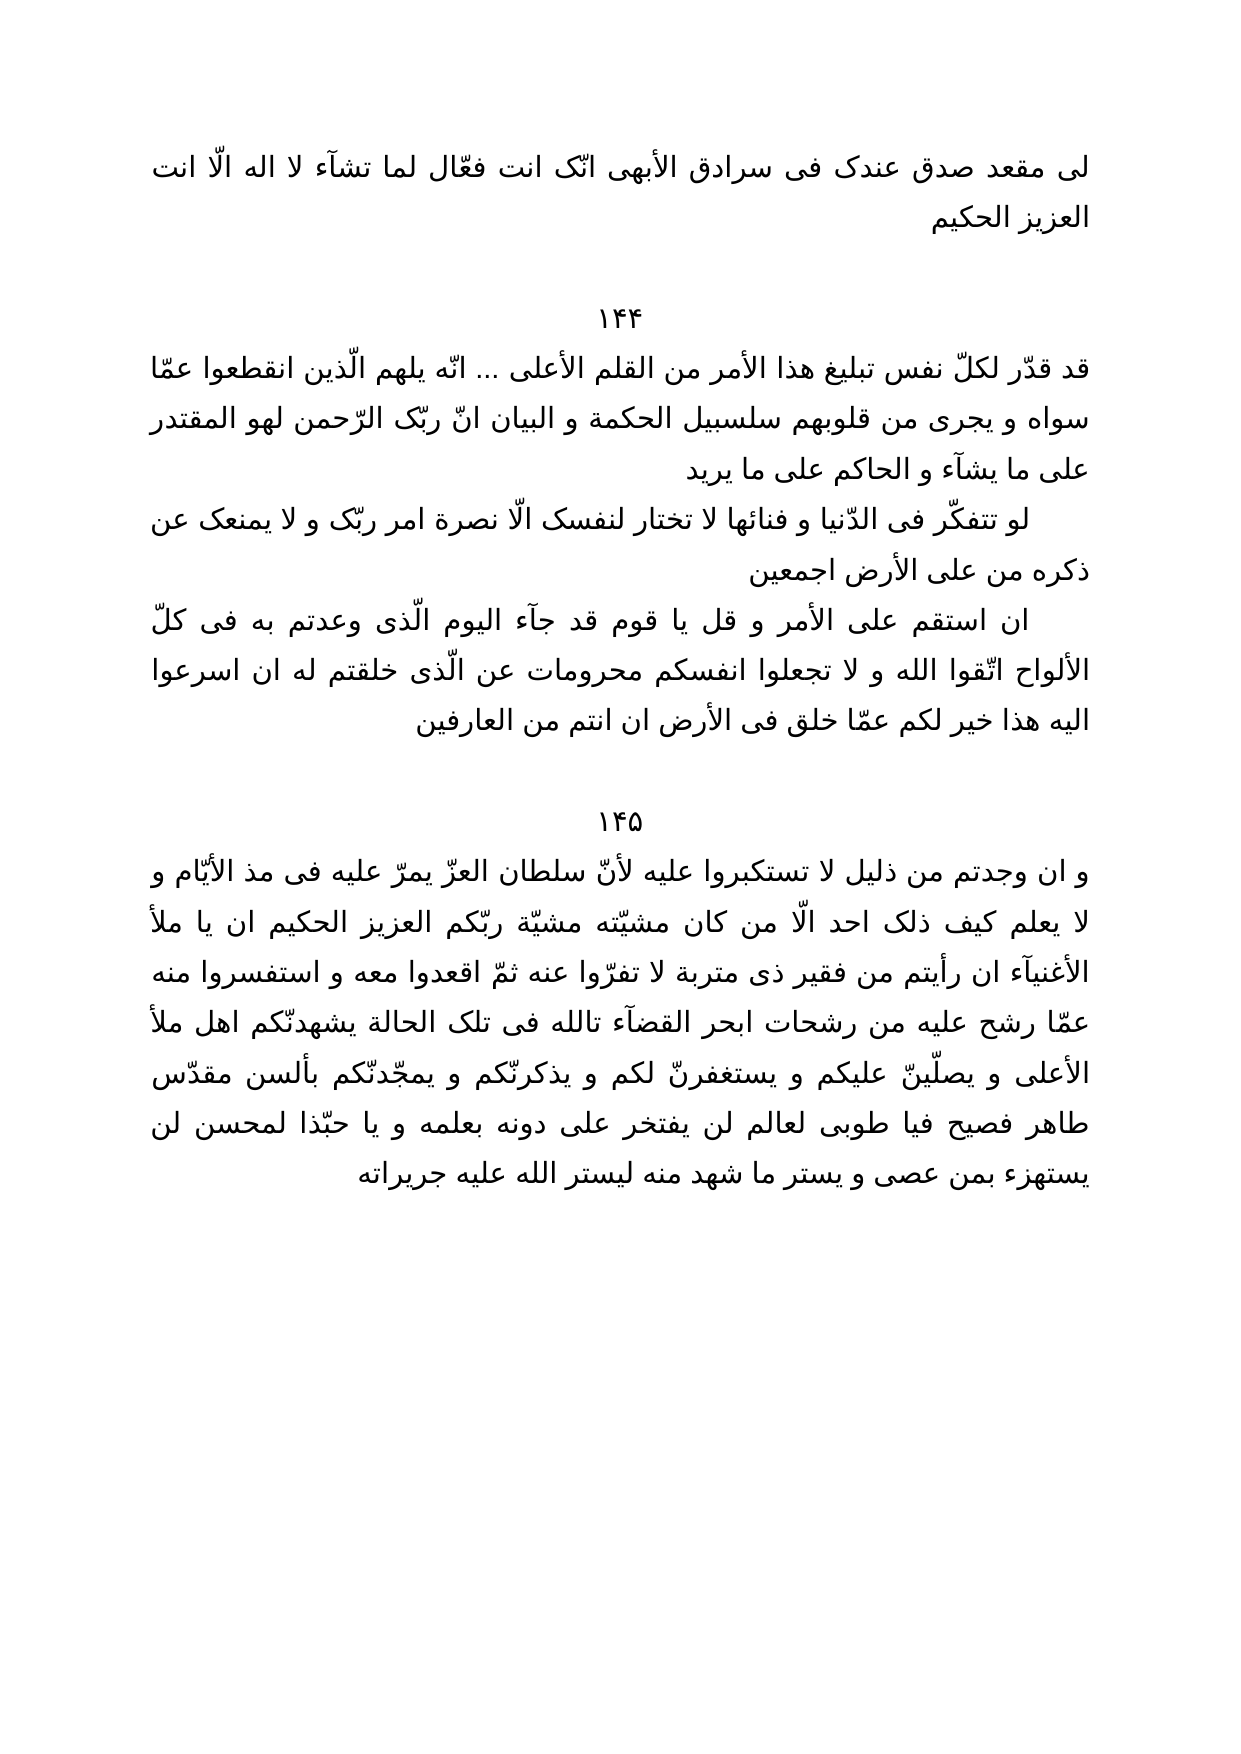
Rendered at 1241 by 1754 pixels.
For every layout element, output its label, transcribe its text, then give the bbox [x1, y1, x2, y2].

text ان استقم علی الأمر و قل یا قوم قد جآء الیوم الّذی وعدتم به فی کلّ الألواح اتّقوا الله و لا تجعلوا انفسکم محرومات عن الّذی خلقتم له ان اسرعوا الیه هذا خیر لکم عمّا خلق فی الأرض ان انتم من العارفین [150, 603, 1090, 737]
text ۱۴۵ [150, 804, 1090, 838]
text لو تتفکّر فی الدّنیا و فنائها لا تختار لنفسک الّا نصرة امر ربّک و لا یمنعک عن ذکره من علی الأرض اجمعین [150, 502, 1090, 586]
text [150, 150, 1090, 234]
text قد قدّر لکلّ نفس تبلیغ هذا الأمر من القلم الأعلی ... انّه یلهم الّذین انقطعوا عمّا سواه و یجری من قلوبهم سلسبیل الحکمة و البیان انّ ربّک الرّحمن لهو المقتدر علی ما یشآء و الحاکم علی ما یرید [150, 351, 1090, 485]
text ۱۴۴ [150, 301, 1090, 334]
text و ان وجدتم من ذلیل لا تستکبروا علیه لأنّ سلطان العزّ یمرّ علیه فی مذ الأیّام و لا یعلم کیف ذلک احد الّا من کان مشیّته مشیّة ربّکم العزیز الحکیم ان یا ملأ الأغنیآء ان رأیتم من فقیر ذی متربة لا تفرّوا عنه ثمّ اقعدوا معه و استفسروا منه عمّا رشح علیه من رشحات ابحر القضآء تالله فی تلک الحالة یشهدنّکم اهل ملأ الأعلی و یصلّینّ علیکم و یستغفرنّ لکم و یذکرنّکم و یمجّدنّکم بألسن مقدّس طاهر فصیح فیا طوبی لعالم لن یفتخر علی دونه بعلمه و یا حبّذا لمحسن لن یستهزء بمن عصی و یستر ما شهد منه لیستر الله علیه جریراته [150, 854, 1090, 1190]
